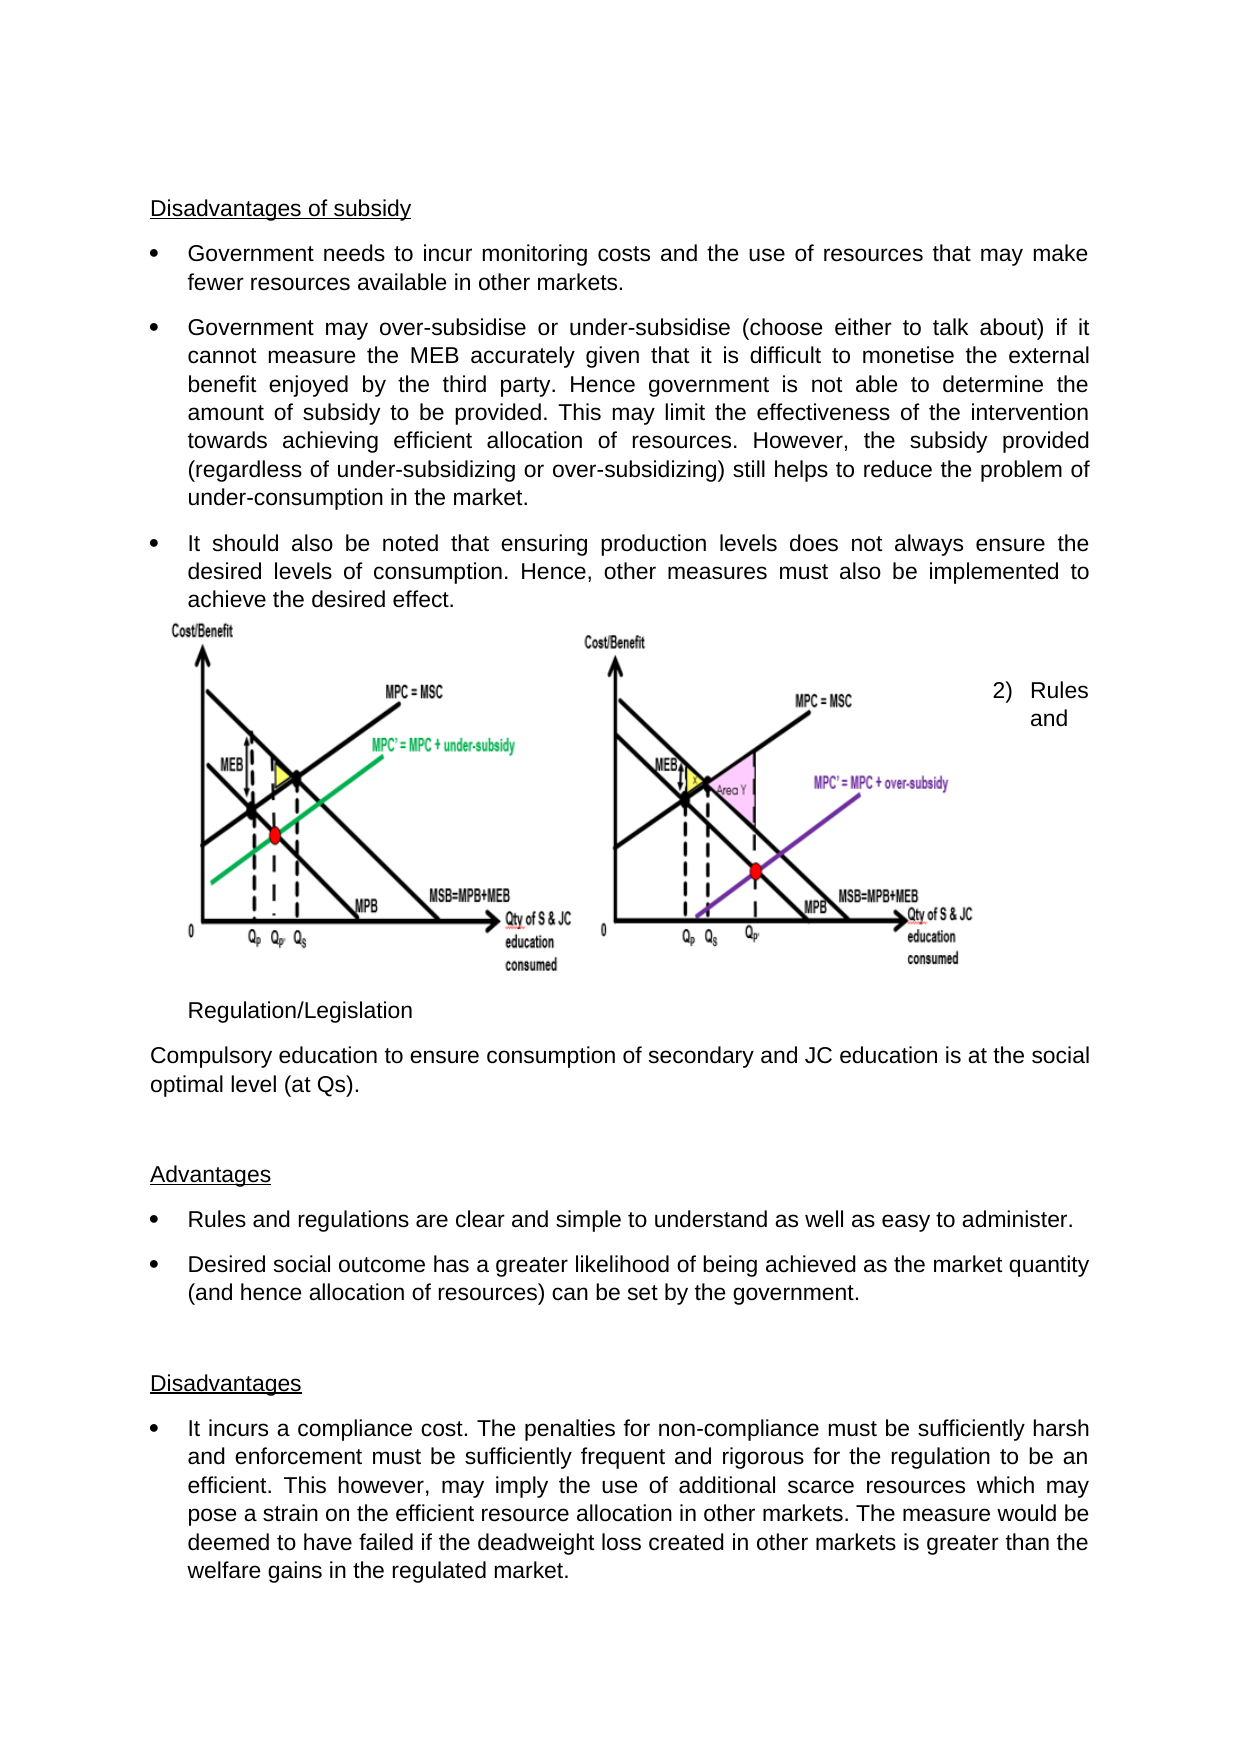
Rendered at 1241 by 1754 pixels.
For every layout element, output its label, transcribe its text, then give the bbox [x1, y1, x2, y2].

list Government may over-subsidise or under-subsidise (choose either to talk about) if it cannot measure the MEB accurately given that it is difficult to monetise the external benefit enjoyed by the third party. Hence government is not able to determine the amount of subsidy to be provided. This may limit the effectiveness of the intervention towards achieving efficient allocation of resources. However, the subsidy provided (regardless of under-subsidizing or over-subsidizing) still helps to reduce the problem of under-consumption in the market. [150, 314, 1090, 511]
text Disadvantages of subsidy [150, 195, 1090, 221]
picture [164, 618, 974, 977]
list It incurs a compliance cost. The penalties for non-compliance must be sufficiently harsh and enforcement must be sufficiently frequent and rigorous for the regulation to be an efficient. This however, may imply the use of additional scarce resources which may pose a strain on the efficient resource allocation in other markets. The measure would be deemed to have failed if the deadweight loss created in other markets is greater than the welfare gains in the regulated market. [150, 1415, 1090, 1583]
text Disadvantages [150, 1369, 1090, 1396]
list Rules and regulations are clear and simple to understand as well as easy to administer. [150, 1206, 1090, 1232]
list Desired social outcome has a greater likelihood of being achieved as the market quantity (and hence allocation of resources) can be set by the government. [150, 1251, 1090, 1306]
text Advantages [150, 1161, 1090, 1187]
list It should also be noted that ensuring production levels does not always ensure the desired levels of consumption. Hence, other measures must also be implemented to achieve the desired effect. [150, 529, 1090, 613]
text Compulsory education to ensure consumption of secondary and JC education is at the social optimal level (at Qs). [150, 1042, 1090, 1097]
list Government needs to incur monitoring costs and the use of resources that may make fewer resources available in other markets. [150, 240, 1090, 295]
